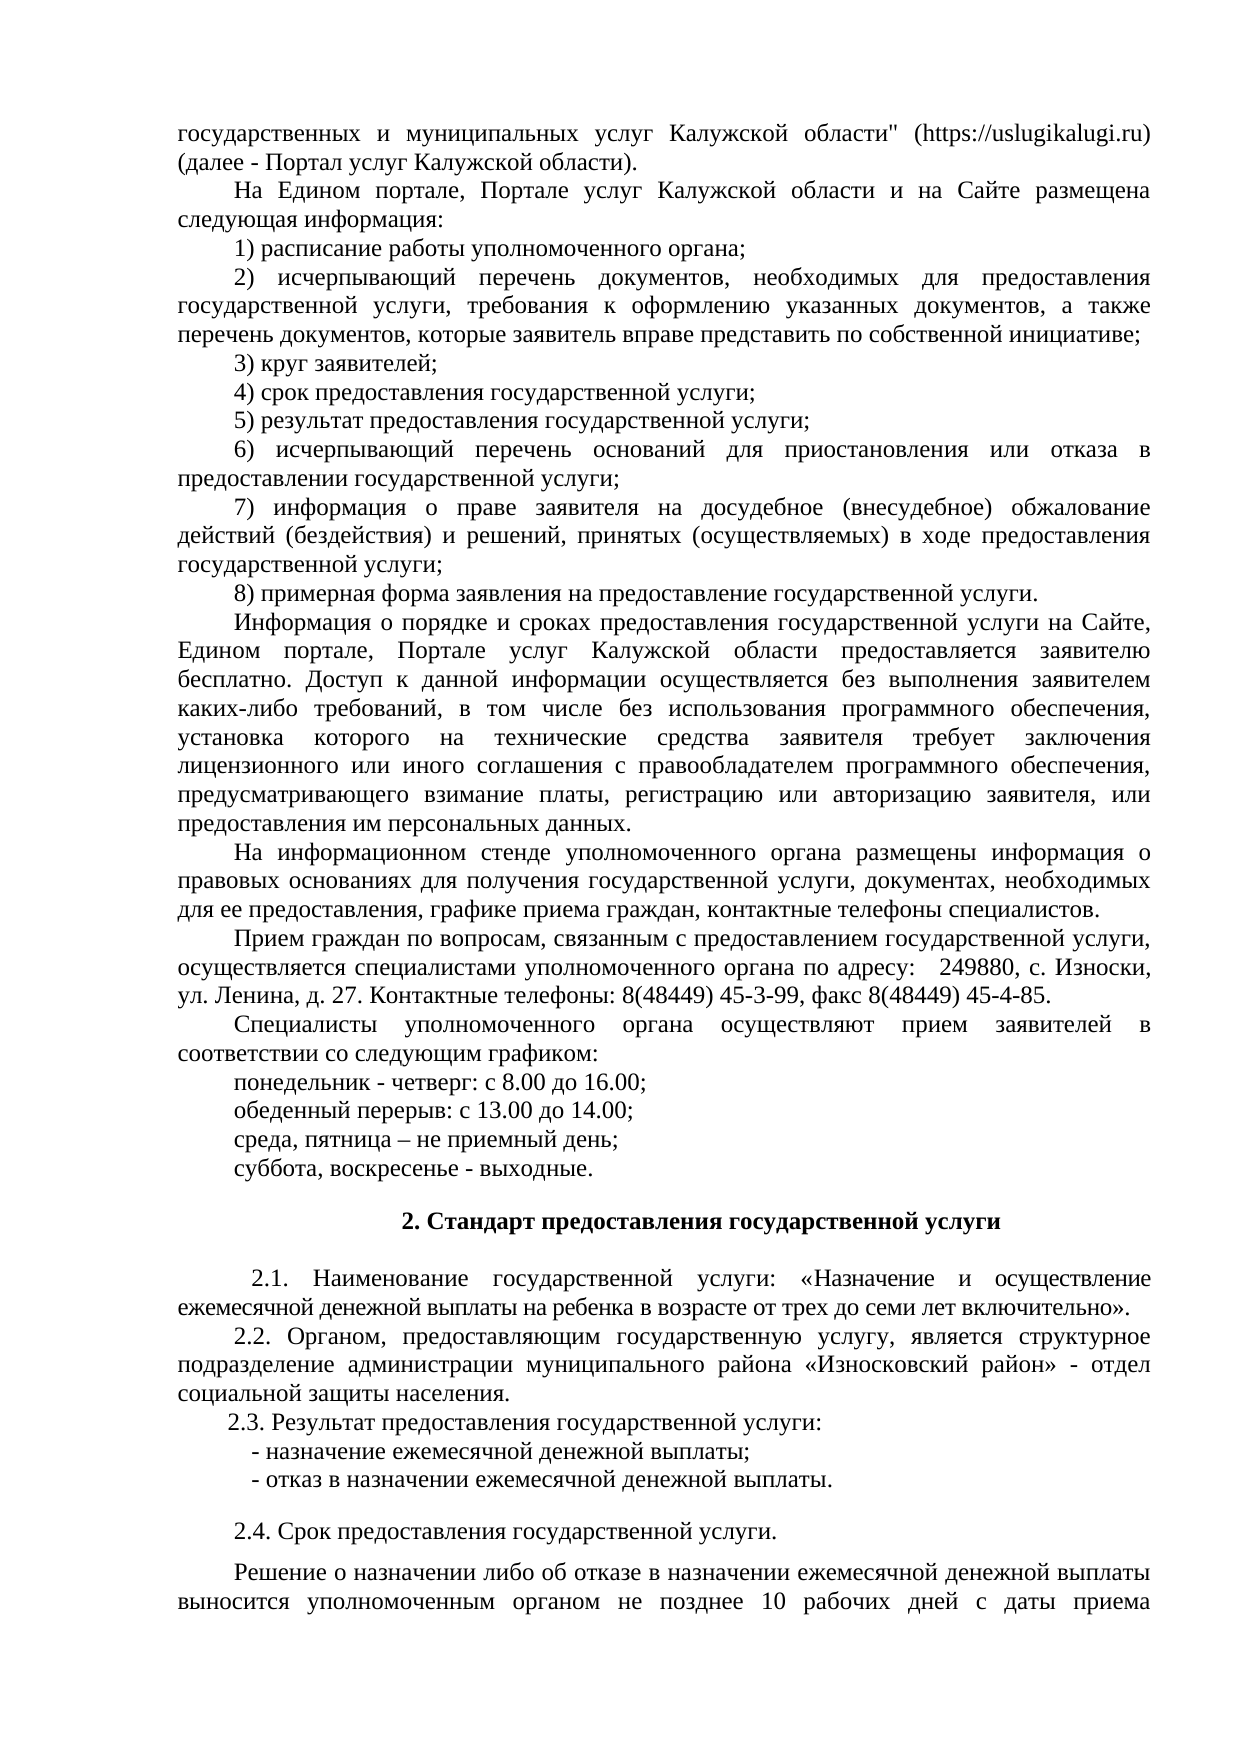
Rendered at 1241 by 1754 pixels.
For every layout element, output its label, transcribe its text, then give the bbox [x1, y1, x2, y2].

text - отказ в назначении ежемесячной денежной выплаты. [177, 1464, 1152, 1493]
text Специалисты уполномоченного органа осуществляют прием заявителей в соответствии со следующим графиком: [177, 1009, 1152, 1067]
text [177, 118, 1152, 176]
text суббота, воскресенье - выходные. [177, 1153, 1152, 1182]
text среда, пятница – не приемный день; [177, 1124, 1152, 1153]
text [177, 1557, 1152, 1615]
text 2) исчерпывающий перечень документов, необходимых для предоставления государственной услуги, требования к оформлению указанных документов, а также перечень документов, которые заявитель вправе представить по собственной инициативе; [177, 262, 1152, 348]
text 2.4. Срок предоставления государственной услуги. [177, 1516, 1152, 1545]
text На Едином портале, Портале услуг Калужской области и на Сайте размещена следующая информация: [177, 176, 1152, 233]
text обеденный перерыв: с 13.00 до 14.00; [177, 1096, 1152, 1124]
text 5) результат предоставления государственной услуги; [177, 406, 1152, 434]
text Прием граждан по вопросам, связанным с предоставлением государственной услуги, осуществляется специалистами уполномоченного органа по адресу: 249880, с. Износки, ул. Ленина, д. 27. Контактные телефоны: 8(48449) 45-3-99, факс 8(48449) 45-4-85. [177, 923, 1152, 1009]
text 4) срок предоставления государственной услуги; [177, 377, 1152, 406]
text 3) круг заявителей; [177, 348, 1152, 377]
text 2.2. Органом, предоставляющим государственную услугу, является структурное подразделение администрации муниципального района «Износковский район» - отдел социальной защиты населения. [177, 1321, 1152, 1407]
text Информация о порядке и сроках предоставления государственной услуги на Сайте, Едином портале, Портале услуг Калужской области предоставляется заявителю бесплатно. Доступ к данной информации осуществляется без выполнения заявителем каких-либо требований, в том числе без использования программного обеспечения, установка которого на технические средства заявителя требует заключения лицензионного или иного соглашения с правообладателем программного обеспечения, предусматривающего взимание платы, регистрацию или авторизацию заявителя, или предоставления им персональных данных. [177, 607, 1152, 837]
title 2. Стандарт предоставления государственной услуги [177, 1206, 1152, 1234]
text 8) примерная форма заявления на предоставление государственной услуги. [177, 578, 1152, 607]
text 1) расписание работы уполномоченного органа; [177, 233, 1152, 262]
text 6) исчерпывающий перечень оснований для приостановления или отказа в предоставлении государственной услуги; [177, 434, 1152, 492]
title 2.1. Наименование государственной услуги: «Назначение и осуществление ежемесячной денежной выплаты на ребенка в возрасте от трех до семи лет включительно». [177, 1263, 1152, 1321]
text 7) информация о праве заявителя на досудебное (внесудебное) обжалование действий (бездействия) и решений, принятых (осуществляемых) в ходе предоставления государственной услуги; [177, 492, 1152, 578]
text понедельник - четверг: с 8.00 до 16.00; [177, 1067, 1152, 1096]
title 2.3. Результат предоставления государственной услуги: [177, 1407, 1152, 1436]
text На информационном стенде уполномоченного органа размещены информация о правовых основаниях для получения государственной услуги, документах, необходимых для ее предоставления, графике приема граждан, контактные телефоны специалистов. [177, 837, 1152, 923]
title - назначение ежемесячной денежной выплаты; [177, 1436, 1152, 1464]
